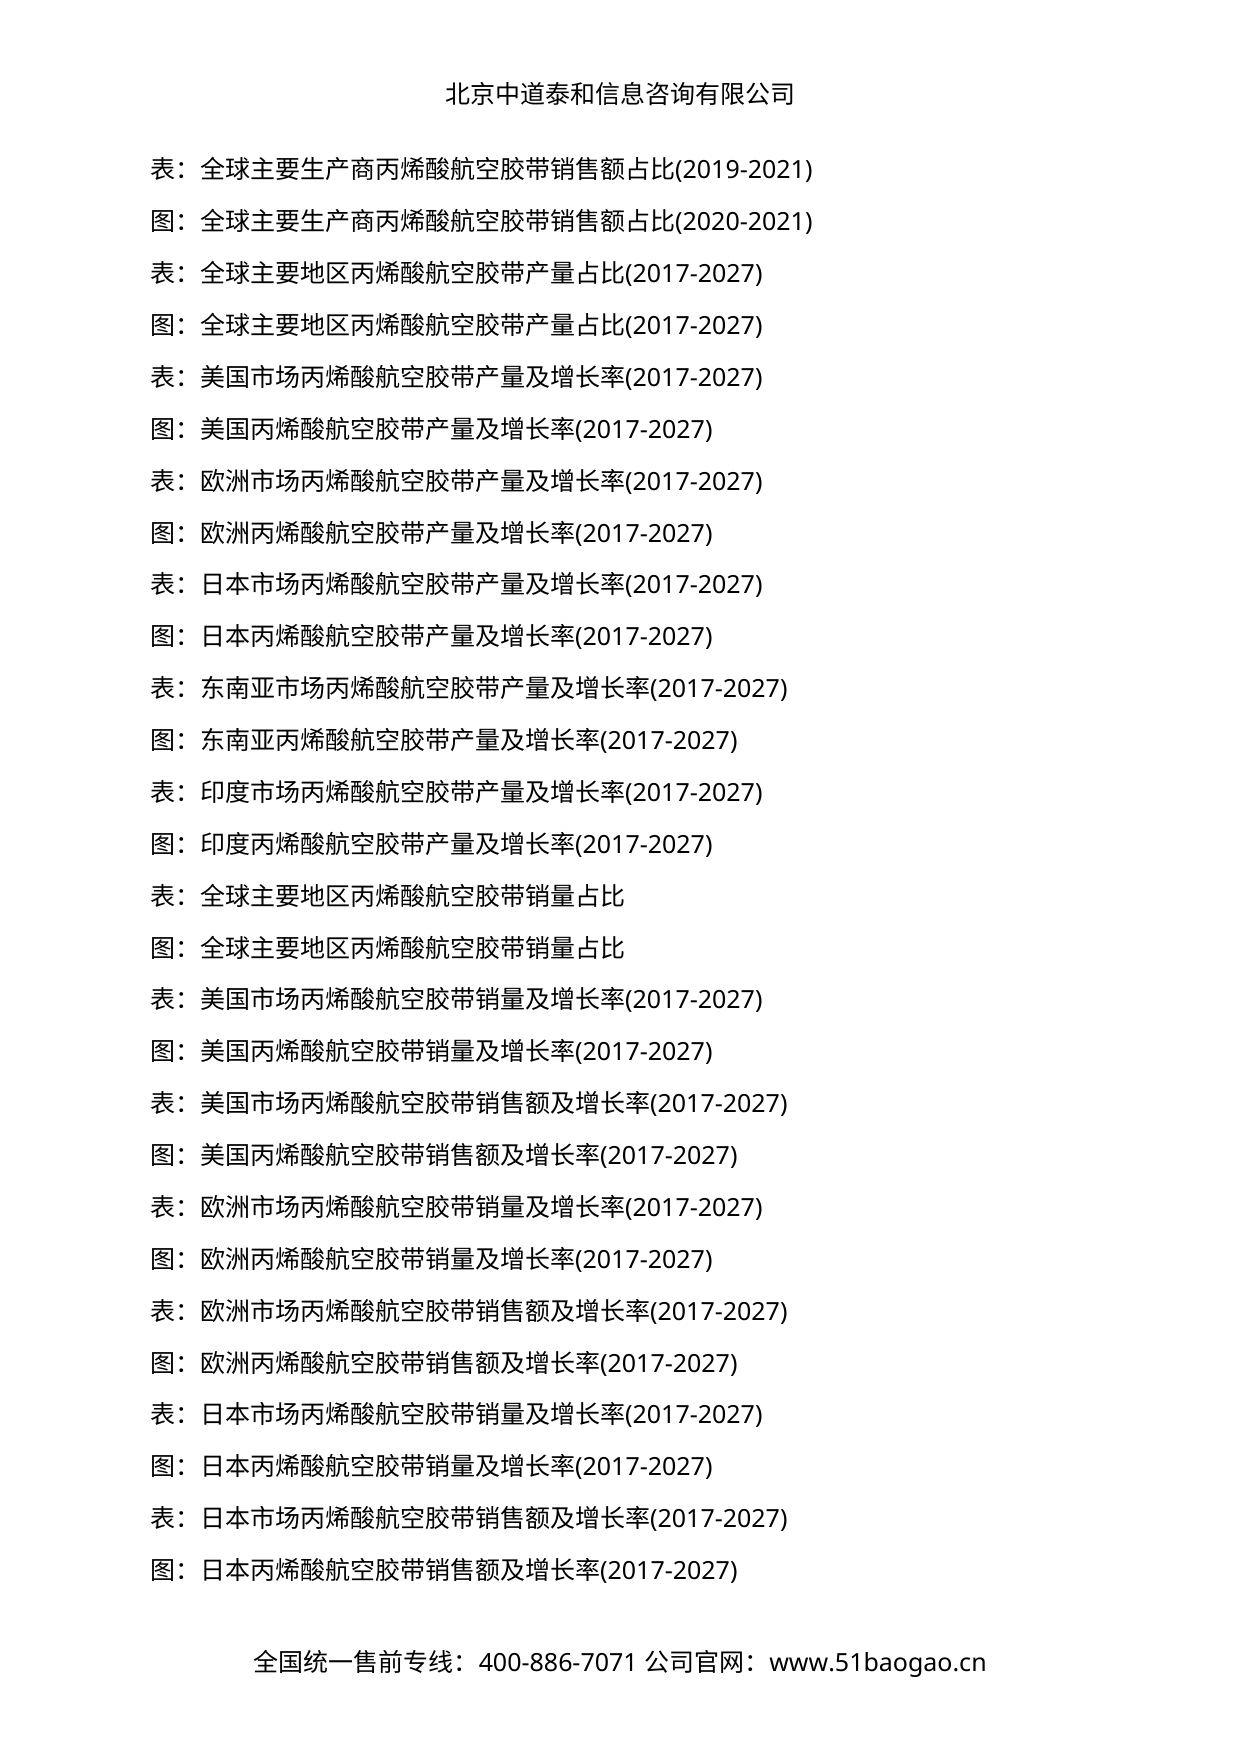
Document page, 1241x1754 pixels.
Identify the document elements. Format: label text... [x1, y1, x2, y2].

text 表：美国市场丙烯酸航空胶带销量及增长率(2017-2027) [150, 980, 1090, 1016]
text 表：日本市场丙烯酸航空胶带产量及增长率(2017-2027) [150, 565, 1090, 601]
text 图：日本丙烯酸航空胶带产量及增长率(2017-2027) [150, 617, 1090, 653]
text 图：日本丙烯酸航空胶带销量及增长率(2017-2027) [150, 1447, 1090, 1483]
text 图：印度丙烯酸航空胶带产量及增长率(2017-2027) [150, 824, 1090, 861]
text 图：美国丙烯酸航空胶带销量及增长率(2017-2027) [150, 1032, 1090, 1068]
text 表：美国市场丙烯酸航空胶带产量及增长率(2017-2027) [150, 357, 1090, 394]
text 图：东南亚丙烯酸航空胶带产量及增长率(2017-2027) [150, 721, 1090, 757]
text 图：全球主要地区丙烯酸航空胶带销量占比 [150, 928, 1090, 964]
text 表：东南亚市场丙烯酸航空胶带产量及增长率(2017-2027) [150, 669, 1090, 705]
text 图：美国丙烯酸航空胶带销售额及增长率(2017-2027) [150, 1136, 1090, 1172]
text 表：全球主要地区丙烯酸航空胶带产量占比(2017-2027) [150, 254, 1090, 290]
text 图：欧洲丙烯酸航空胶带销售额及增长率(2017-2027) [150, 1343, 1090, 1379]
text 图：日本丙烯酸航空胶带销售额及增长率(2017-2027) [150, 1551, 1090, 1587]
text 表：欧洲市场丙烯酸航空胶带销量及增长率(2017-2027) [150, 1187, 1090, 1224]
text 表：全球主要地区丙烯酸航空胶带销量占比 [150, 876, 1090, 912]
text 图：美国丙烯酸航空胶带产量及增长率(2017-2027) [150, 409, 1090, 446]
text 图：全球主要生产商丙烯酸航空胶带销售额占比(2020-2021) [150, 202, 1090, 238]
text 表：日本市场丙烯酸航空胶带销售额及增长率(2017-2027) [150, 1499, 1090, 1535]
text 表：欧洲市场丙烯酸航空胶带产量及增长率(2017-2027) [150, 461, 1090, 497]
text 表：欧洲市场丙烯酸航空胶带销售额及增长率(2017-2027) [150, 1291, 1090, 1327]
text 表：美国市场丙烯酸航空胶带销售额及增长率(2017-2027) [150, 1084, 1090, 1120]
text 表：全球主要生产商丙烯酸航空胶带销售额占比(2019-2021) [150, 150, 1090, 186]
text 图：全球主要地区丙烯酸航空胶带产量占比(2017-2027) [150, 306, 1090, 342]
text 图：欧洲丙烯酸航空胶带产量及增长率(2017-2027) [150, 513, 1090, 549]
text 表：印度市场丙烯酸航空胶带产量及增长率(2017-2027) [150, 772, 1090, 809]
text 图：欧洲丙烯酸航空胶带销量及增长率(2017-2027) [150, 1239, 1090, 1276]
text 表：日本市场丙烯酸航空胶带销量及增长率(2017-2027) [150, 1395, 1090, 1431]
